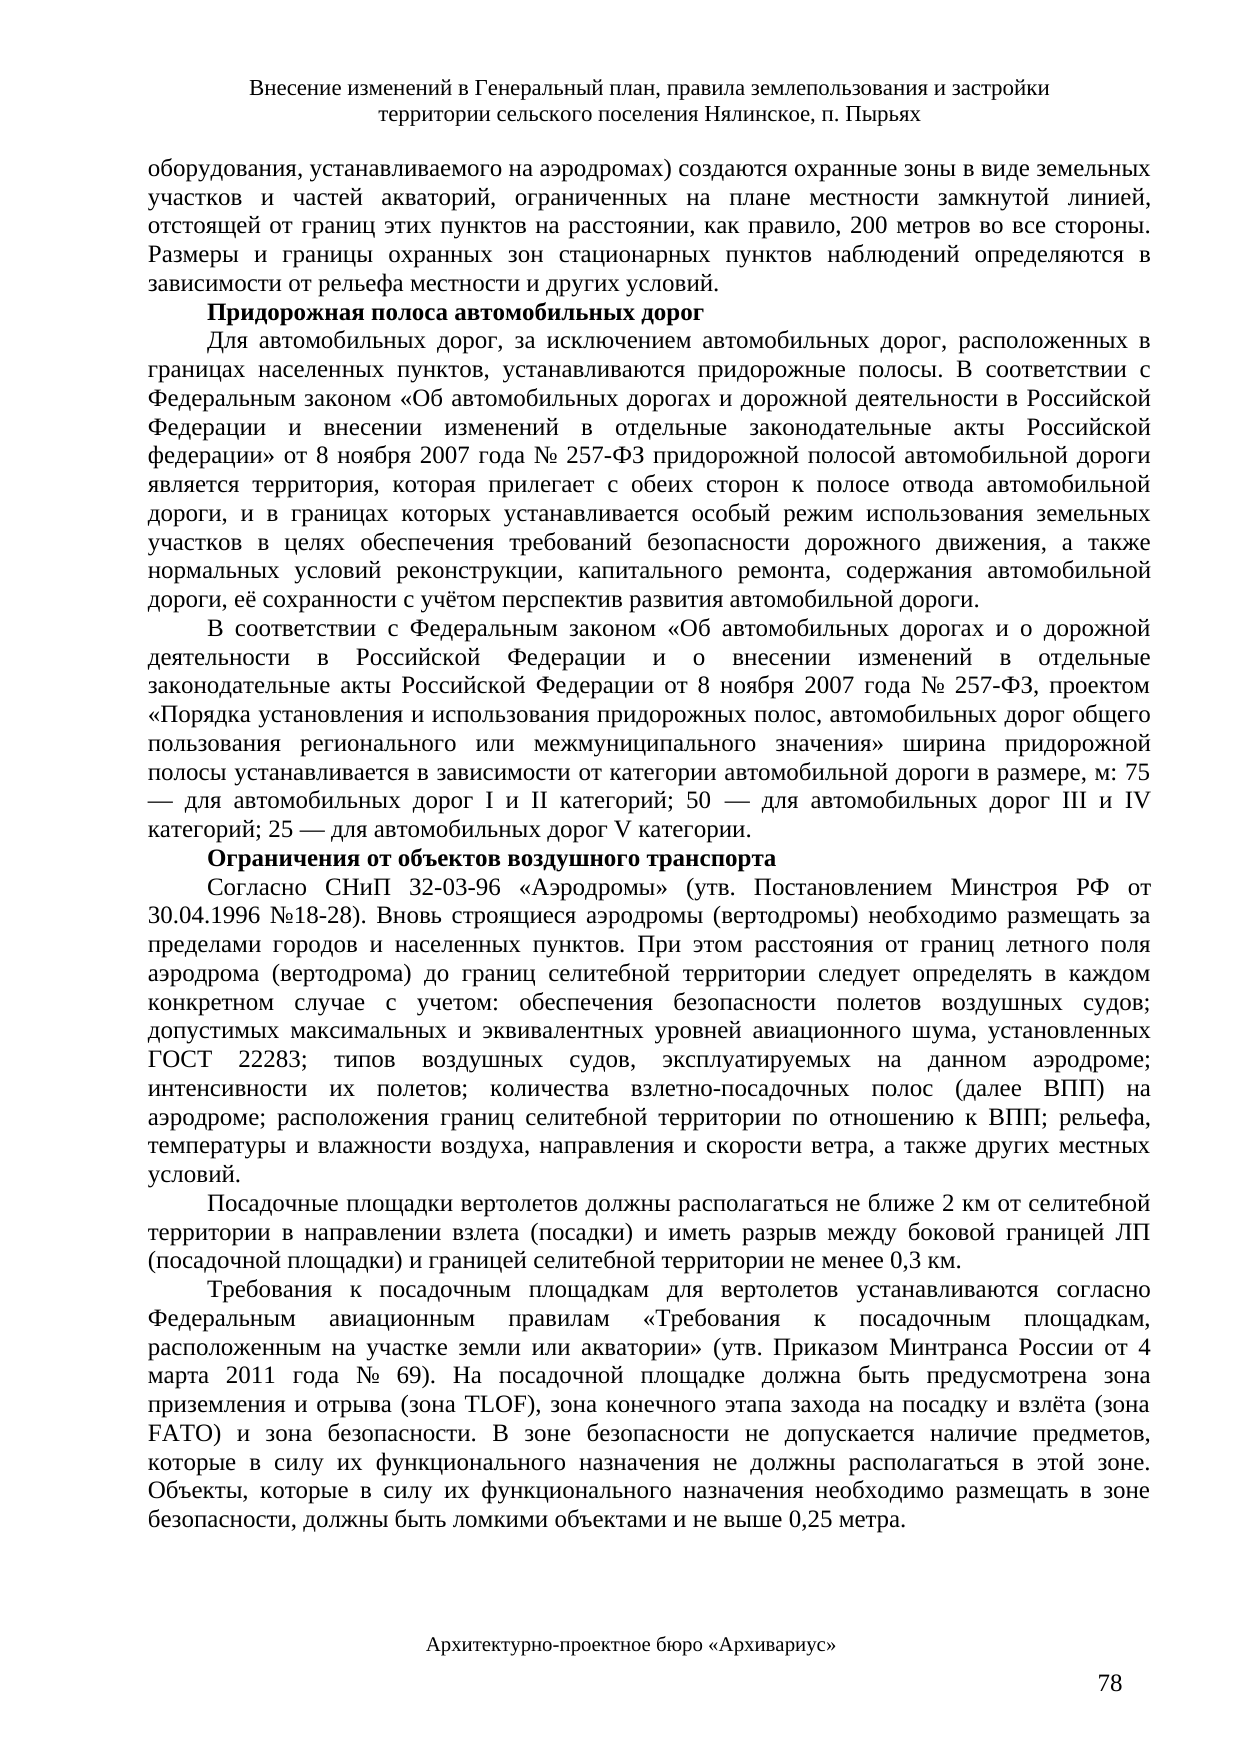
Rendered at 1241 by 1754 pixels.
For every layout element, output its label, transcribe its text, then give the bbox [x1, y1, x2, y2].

text В соответствии с Федеральным законом «Об автомобильных дорогах и о дорожной деятельности в Российской Федерации и о внесении изменений в отдельные законодательные акты Российской Федерации от 8 ноября 2007 года № 257-ФЗ, проектом «Порядка установления и использования придорожных полос, автомобильных дорог общего пользования регионального или межмуниципального значения» ширина придорожной полосы устанавливается в зависимости от категории автомобильной дороги в размере, м: 75 — для автомобильных дорог I и II категорий; 50 — для автомобильных дорог III и IV категорий; 25 — для автомобильных дорог V категории. [148, 613, 1152, 843]
text Посадочные площадки вертолетов должны располагаться не ближе 2 км от селитебной территории в направлении взлета (посадки) и иметь разрыв между боковой границей ЛП (посадочной площадки) и границей селитебной территории не менее 0,3 км. [148, 1188, 1152, 1274]
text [148, 153, 1152, 297]
text Ограничения от объектов воздушного транспорта [148, 843, 1152, 872]
text Требования к посадочным площадкам для вертолетов устанавливаются согласно Федеральным авиационным правилам «Требования к посадочным площадкам, расположенным на участке земли или акватории» (утв. Приказом Минтранса России от 4 марта 2011 года № 69). На посадочной площадке должна быть предусмотрена зона приземления и отрыва (зона TLOF), зона конечного этапа захода на посадку и взлёта (зона FATO) и зона безопасности. В зоне безопасности не допускается наличие предметов, которые в силу их функционального назначения не должны располагаться в этой зоне. Объекты, которые в силу их функционального назначения необходимо размещать в зоне безопасности, должны быть ломкими объектами и не выше 0,25 метра. [148, 1274, 1152, 1533]
text Согласно СНиП 32-03-96 «Аэродромы» (утв. Постановлением Минстроя РФ от 30.04.1996 №18-28). Вновь строящиеся аэродромы (вертодромы) необходимо размещать за пределами городов и населенных пунктов. При этом расстояния от границ летного поля аэродрома (вертодрома) до границ селитебной территории следует определять в каждом конкретном случае с учетом: обеспечения безопасности полетов воздушных судов; допустимых максимальных и эквивалентных уровней авиационного шума, установленных ГОСТ 22283; типов воздушных судов, эксплуатируемых на данном аэродроме; интенсивности их полетов; количества взлетно-посадочных полос (далее ВПП) на аэродроме; расположения границ селитебной территории по отношению к ВПП; рельефа, температуры и влажности воздуха, направления и скорости ветра, а также других местных условий. [148, 872, 1152, 1188]
text Для автомобильных дорог, за исключением автомобильных дорог, расположенных в границах населенных пунктов, устанавливаются придорожные полосы. В соответствии с Федеральным законом «Об автомобильных дорогах и дорожной деятельности в Российской Федерации и внесении изменений в отдельные законодательные акты Российской федерации» от 8 ноября 2007 года № 257-ФЗ придорожной полосой автомобильной дороги является территория, которая прилегает с обеих сторон к полосе отвода автомобильной дороги, и в границах которых устанавливается особый режим использования земельных участков в целях обеспечения требований безопасности дорожного движения, а также нормальных условий реконструкции, капитального ремонта, содержания автомобильной дороги, её сохранности с учётом перспектив развития автомобильной дороги. [148, 325, 1152, 613]
text Придорожная полоса автомобильных дорог [148, 297, 1152, 325]
